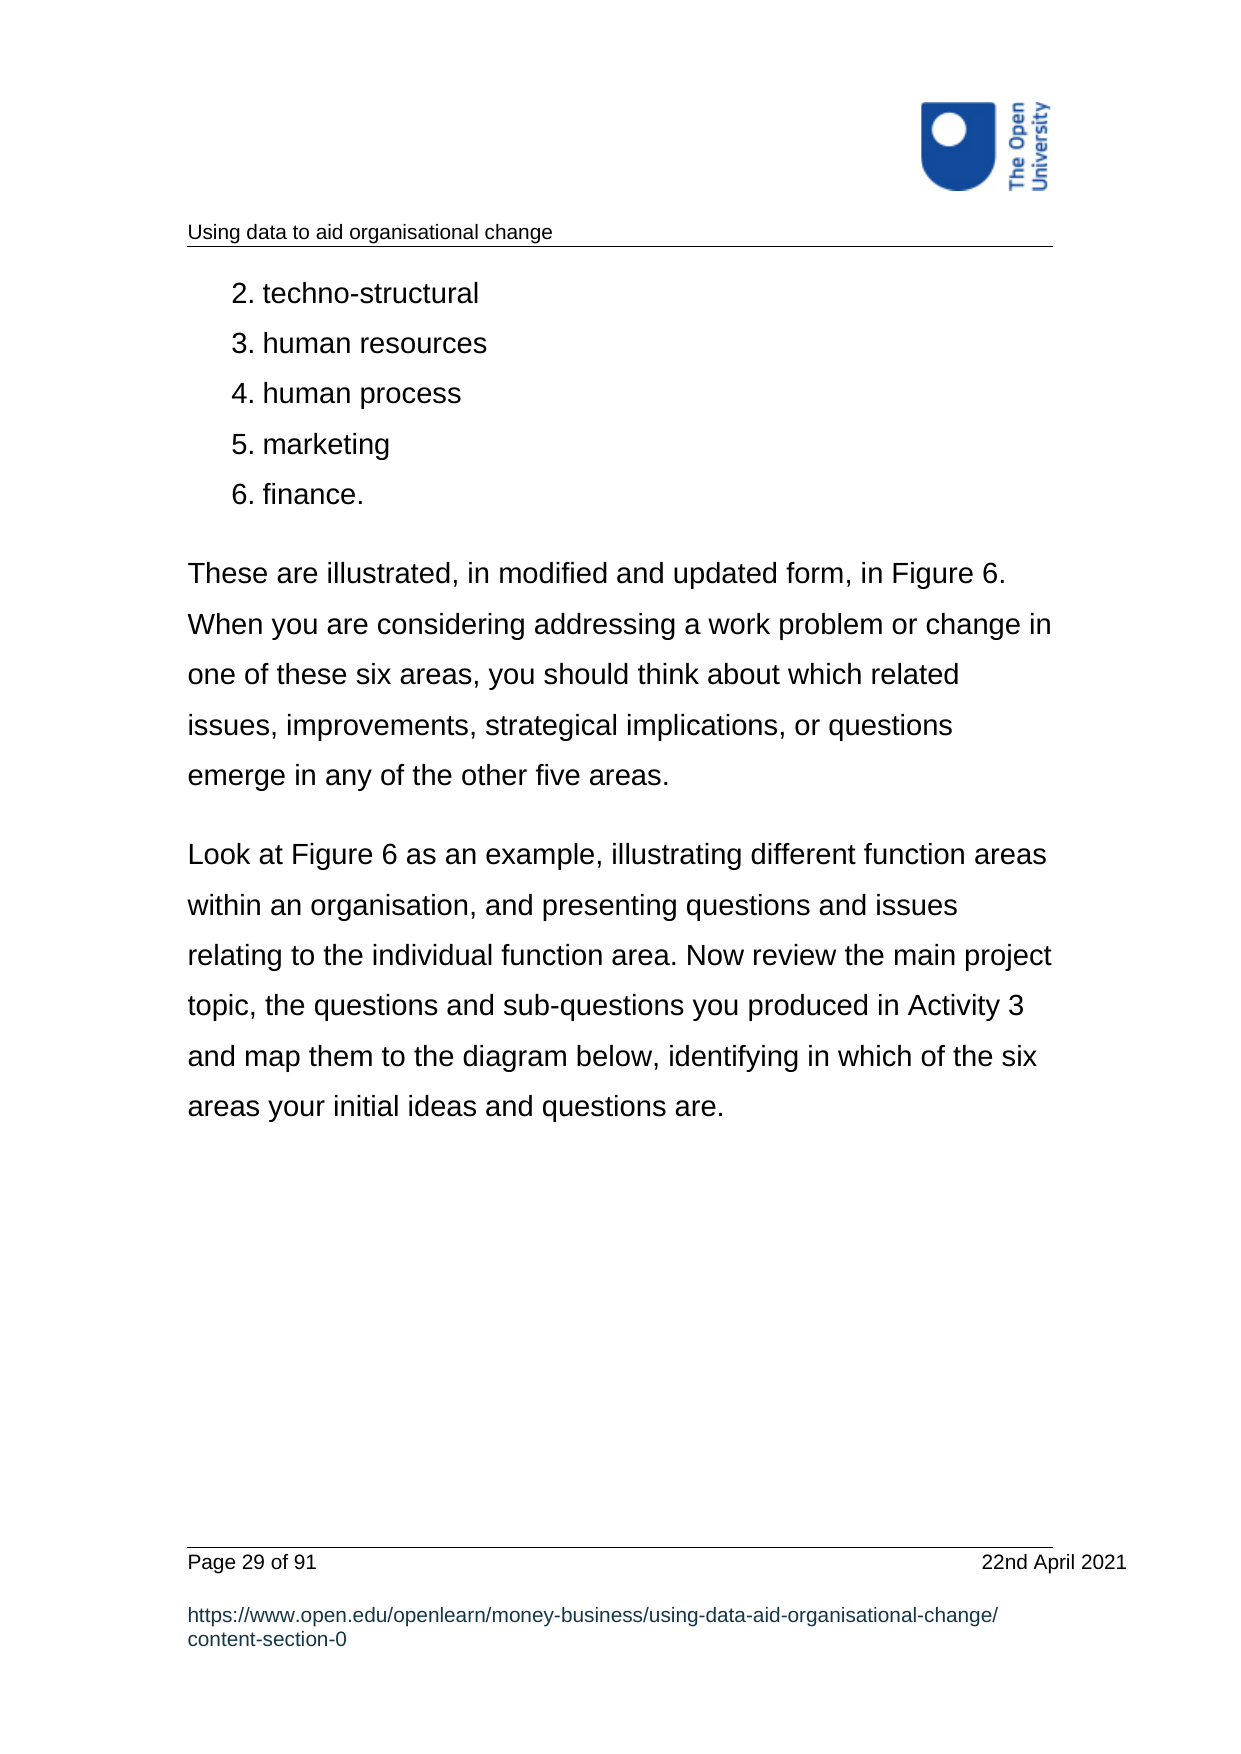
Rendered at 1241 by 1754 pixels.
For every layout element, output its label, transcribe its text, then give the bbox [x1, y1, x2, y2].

text These are illustrated, in modified and updated form, in Figure 6. When you are considering addressing a work problem or change in one of these six areas, you should think about which related issues, improvements, strategical implications, or questions emerge in any of the other five areas. [187, 557, 1053, 791]
list finance. [231, 477, 972, 511]
text Look at Figure 6 as an example, illustrating different function areas within an organisation, and presenting questions and issues relating to the individual function area. Now review the main project topic, the questions and sub-questions you produced in Activity 3 and map them to the diagram below, identifying in which of the six areas your initial ideas and questions are. [187, 837, 1053, 1122]
list human resources [231, 326, 972, 360]
list techno-structural [231, 276, 972, 309]
list marketing [231, 427, 972, 460]
list human process [231, 376, 972, 410]
picture [921, 102, 1052, 191]
